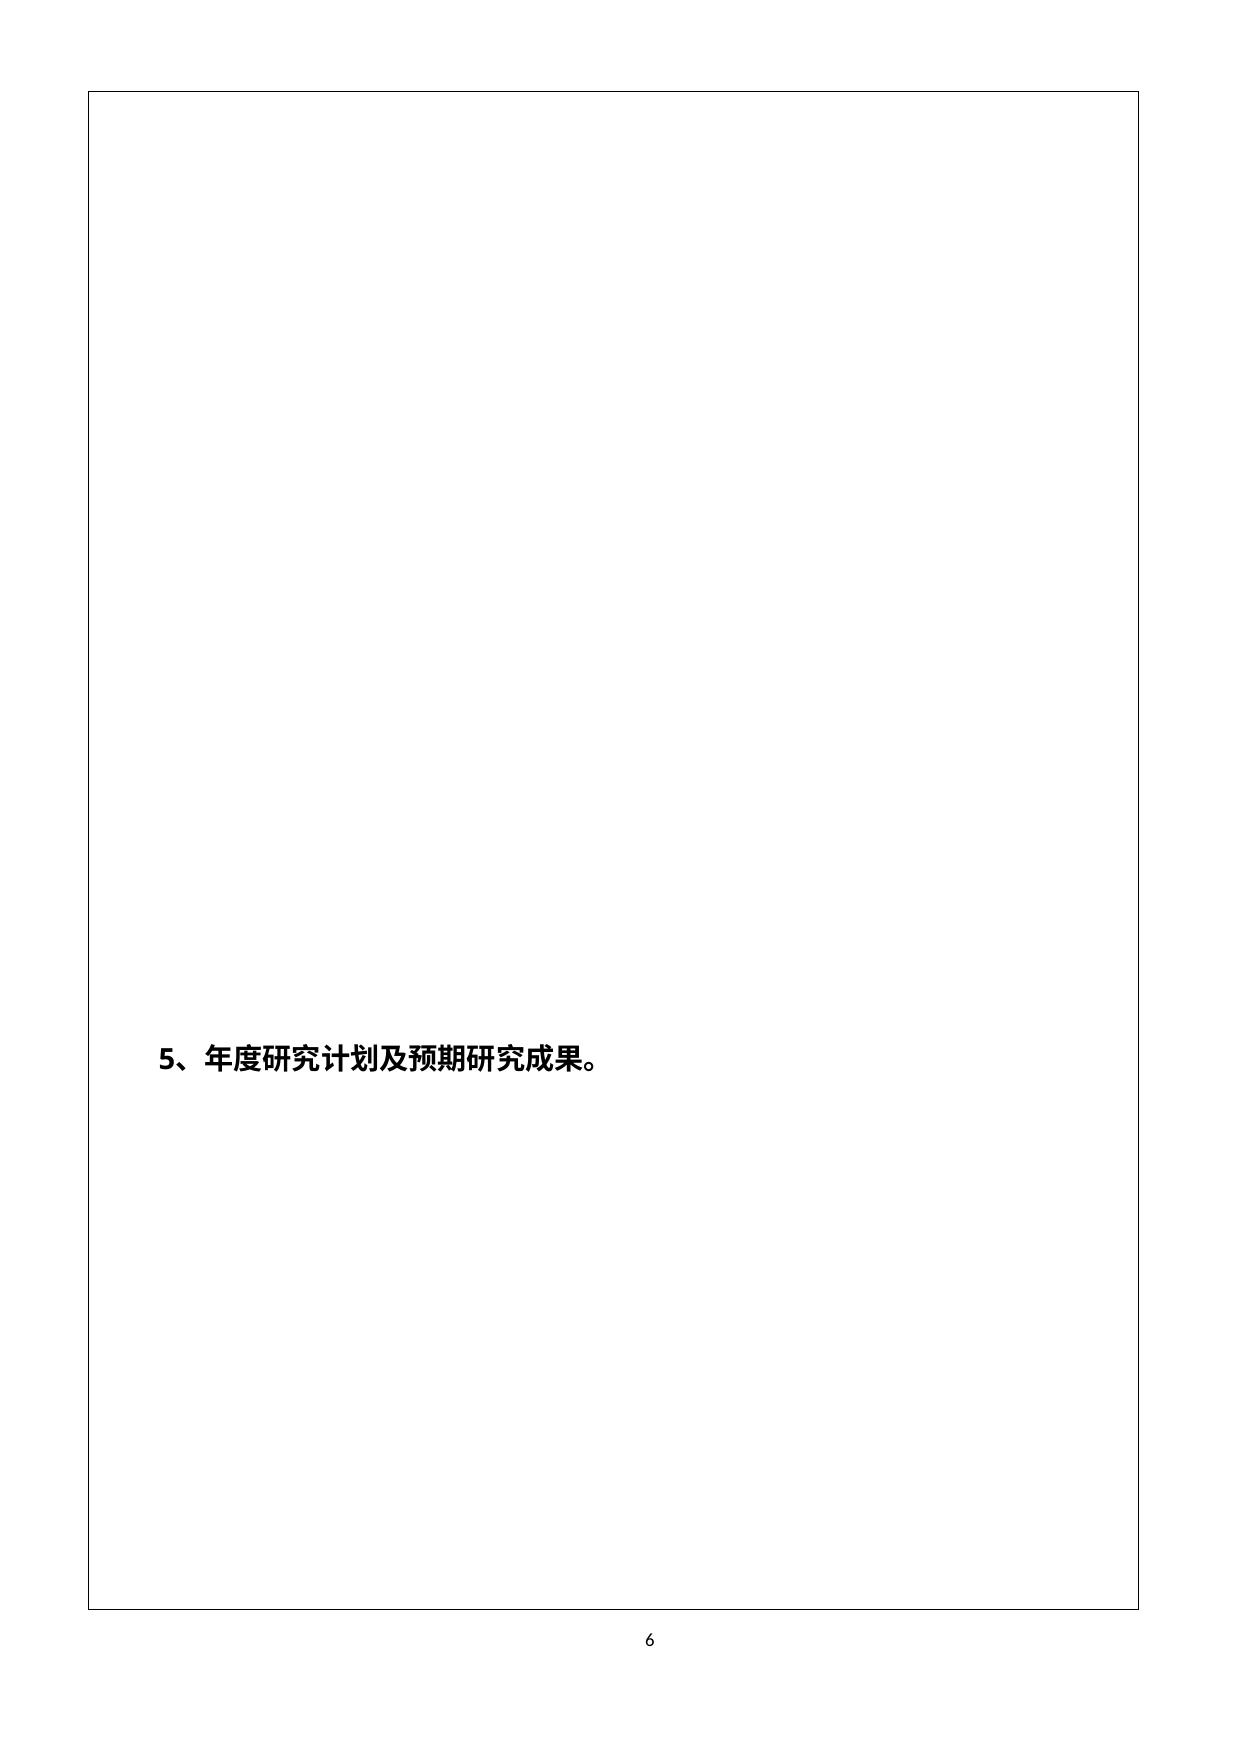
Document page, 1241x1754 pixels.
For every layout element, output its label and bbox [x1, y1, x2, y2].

table_cell [89, 92, 1138, 1609]
